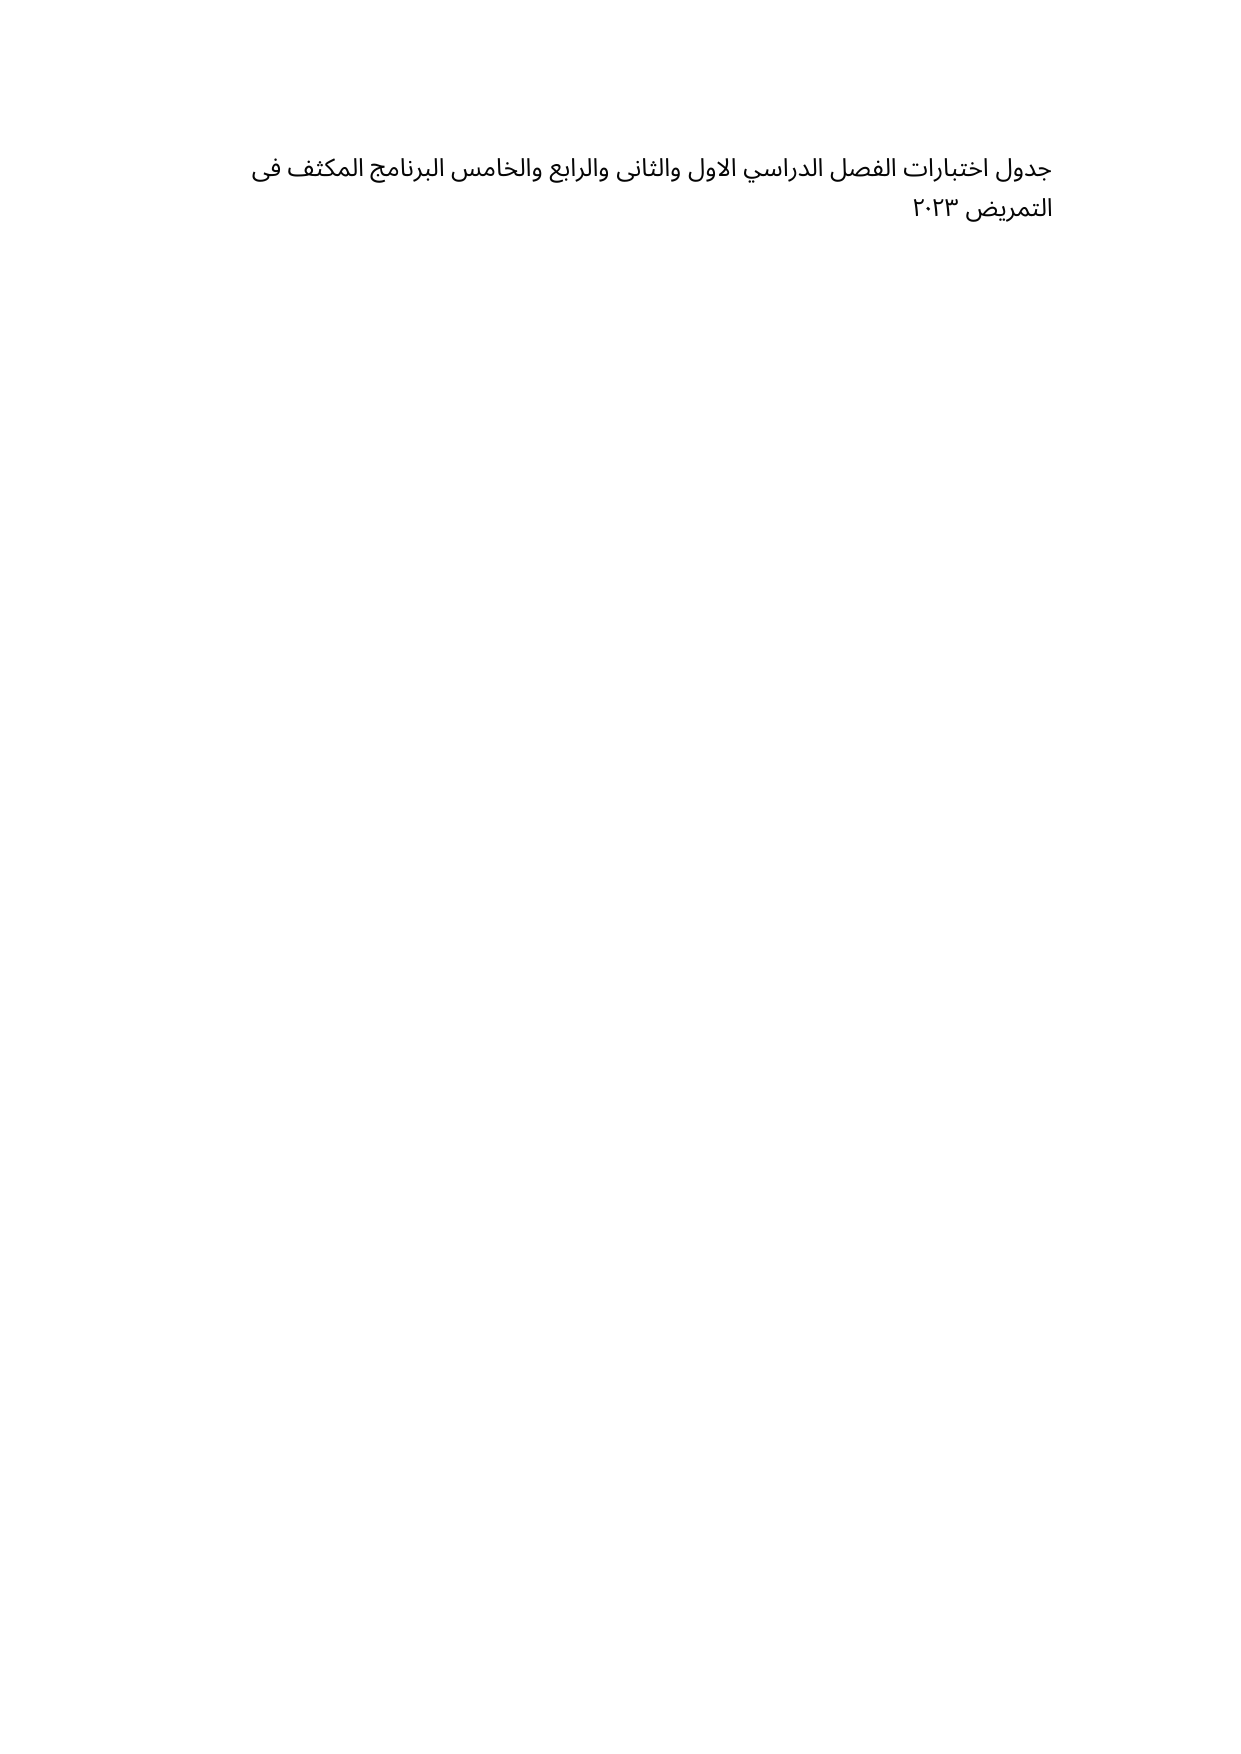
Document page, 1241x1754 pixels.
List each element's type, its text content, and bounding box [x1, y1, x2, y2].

text جدول اختبارات الفصل الدراسي الاول والثانى والرابع والخامس البرنامج المكثف فى التمريض ٢٠٢٣ [187, 150, 1053, 223]
